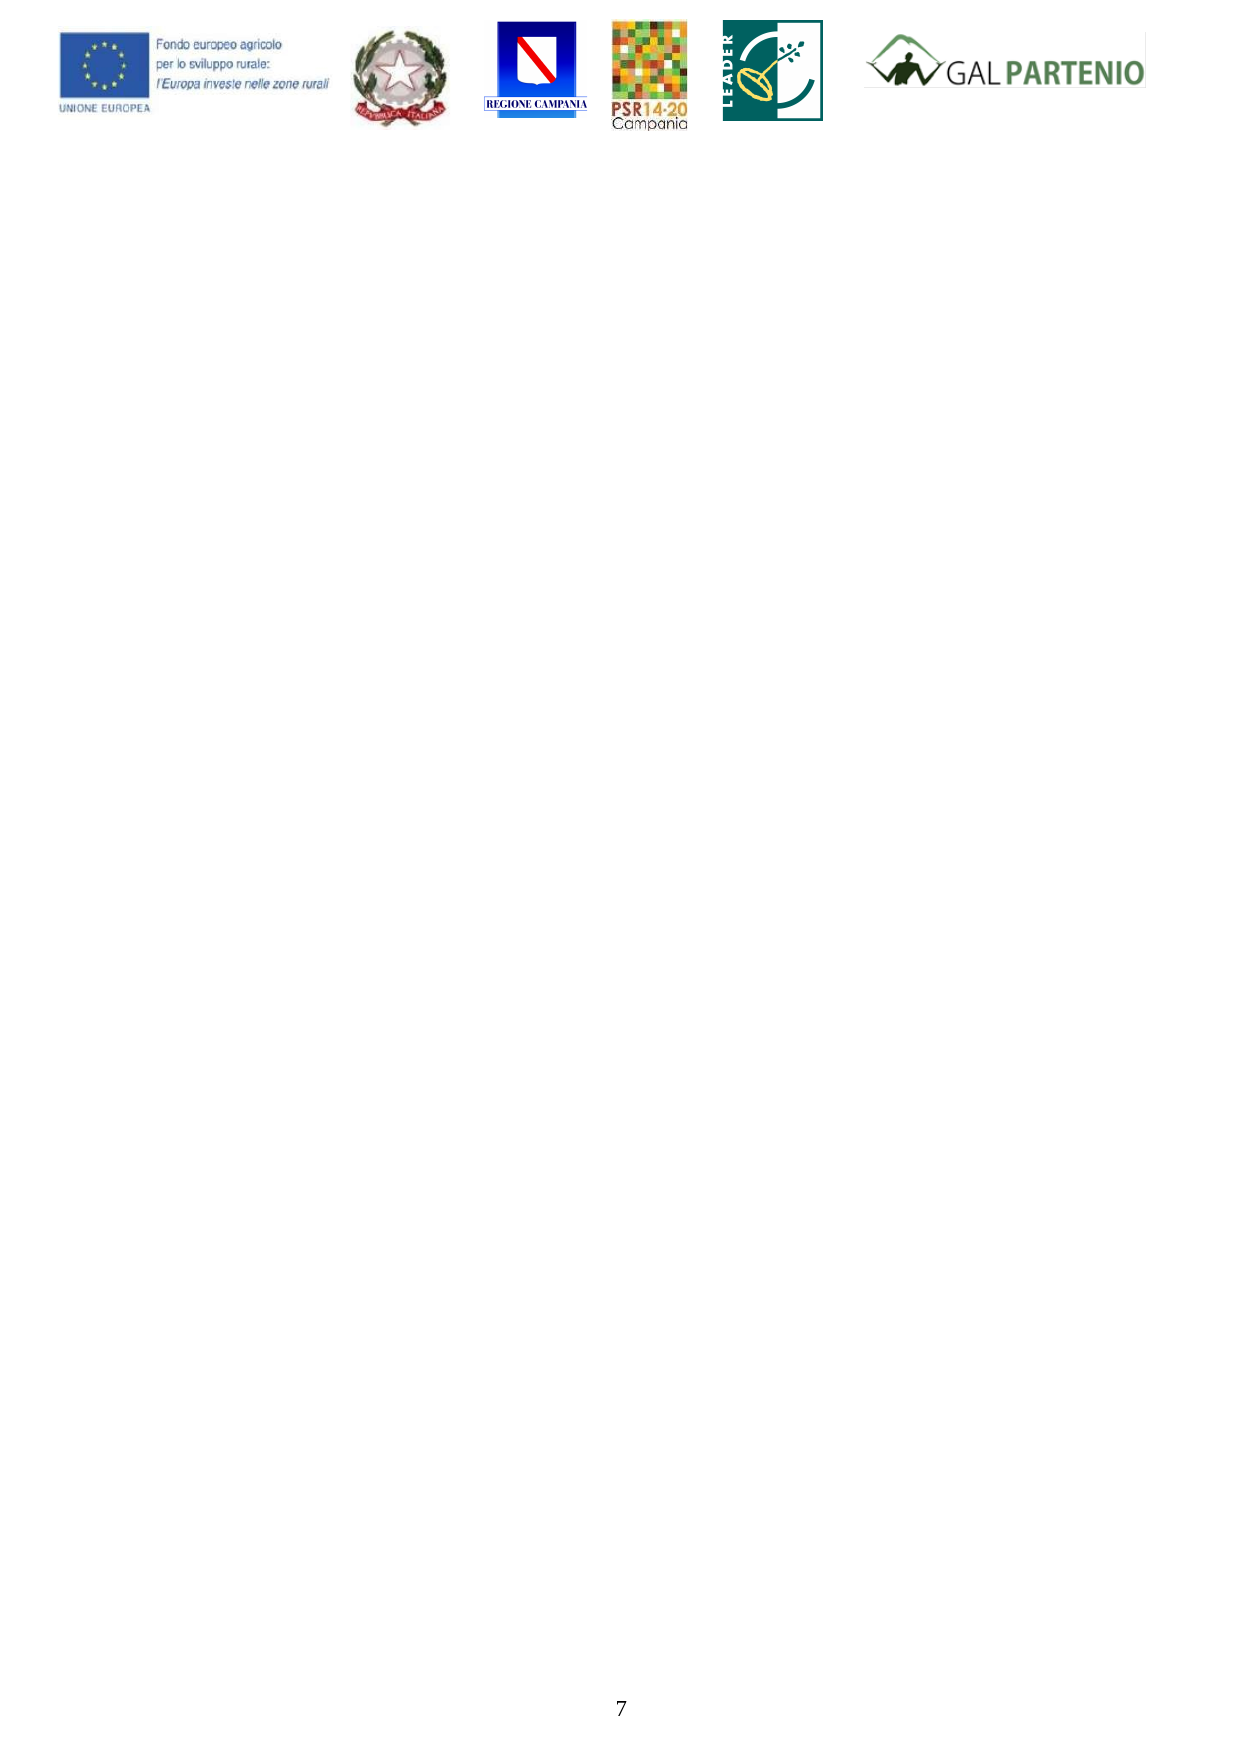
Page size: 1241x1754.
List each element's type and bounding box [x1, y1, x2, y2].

picture [864, 32, 1147, 89]
picture [483, 20, 587, 118]
picture [722, 20, 823, 121]
picture [611, 19, 688, 131]
picture [57, 26, 333, 120]
picture [350, 26, 451, 130]
